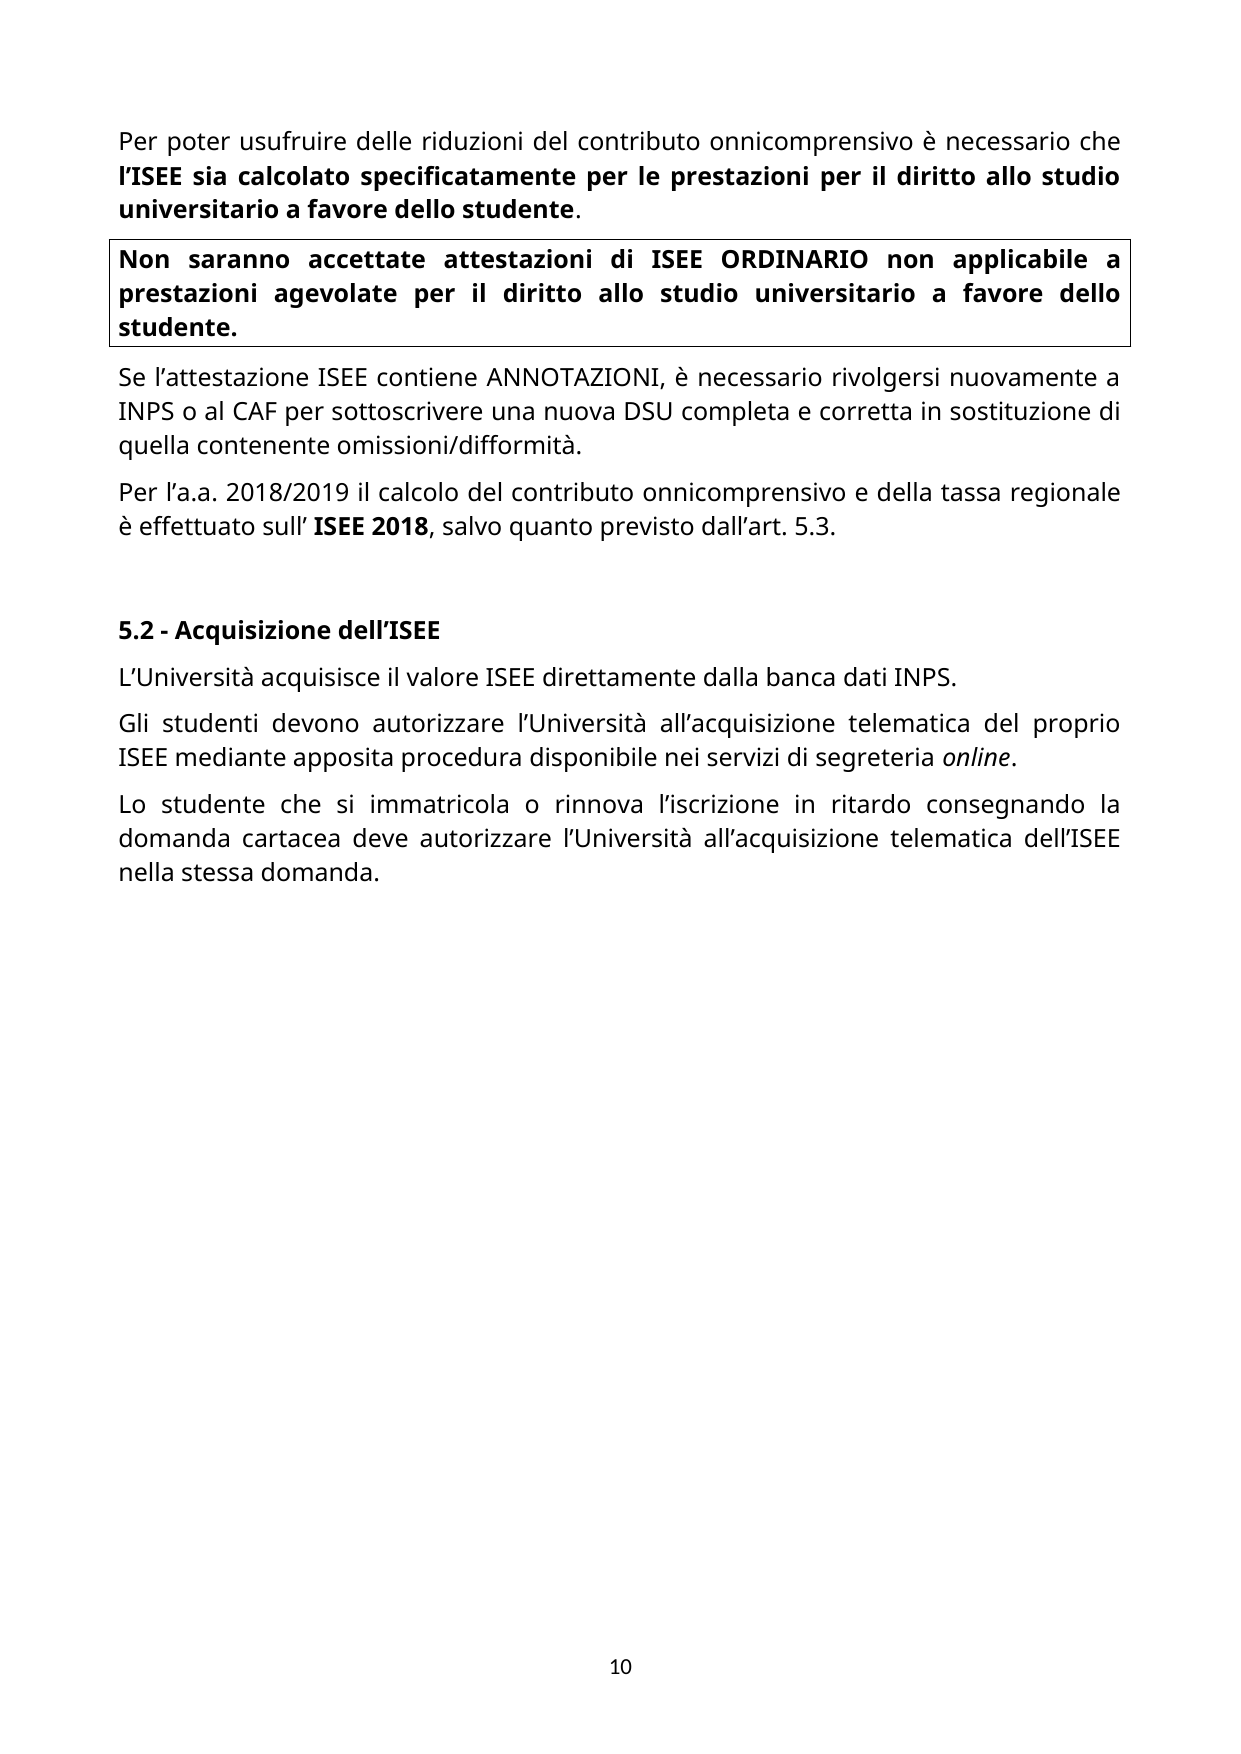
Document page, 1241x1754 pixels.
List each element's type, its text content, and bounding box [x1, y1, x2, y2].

text 5.2 - Acquisizione dell’ISEE [118, 613, 1122, 647]
text Non saranno accettate attestazioni di ISEE ORDINARIO non applicabile a prestazioni agevolate per il diritto allo studio universitario a favore dello studente. [110, 240, 1130, 346]
text Se l’attestazione ISEE contiene ANNOTAZIONI, è necessario rivolgersi nuovamente a INPS o al CAF per sottoscrivere una nuova DSU completa e corretta in sostituzione di quella contenente omissioni/difformità. [118, 360, 1122, 462]
text L’Università acquisisce il valore ISEE direttamente dalla banca dati INPS. [118, 659, 1122, 693]
text Per poter usufruire delle riduzioni del contributo onnicomprensivo è necessario che l’ISEE sia calcolato specificatamente per le prestazioni per il diritto allo studio universitario a favore dello studente. [118, 124, 1122, 226]
text Gli studenti devono autorizzare l’Università all’acquisizione telematica del proprio ISEE mediante apposita procedura disponibile nei servizi di segreteria online. [118, 706, 1122, 774]
text Per l’a.a. 2018/2019 il calcolo del contributo onnicomprensivo e della tassa regionale è effettuato sull’ ISEE 2018, salvo quanto previsto dall’art. 5.3. [118, 474, 1122, 542]
text Lo studente che si immatricola o rinnova l’iscrizione in ritardo consegnando la domanda cartacea deve autorizzare l’Università all’acquisizione telematica dell’ISEE nella stessa domanda. [118, 787, 1122, 889]
